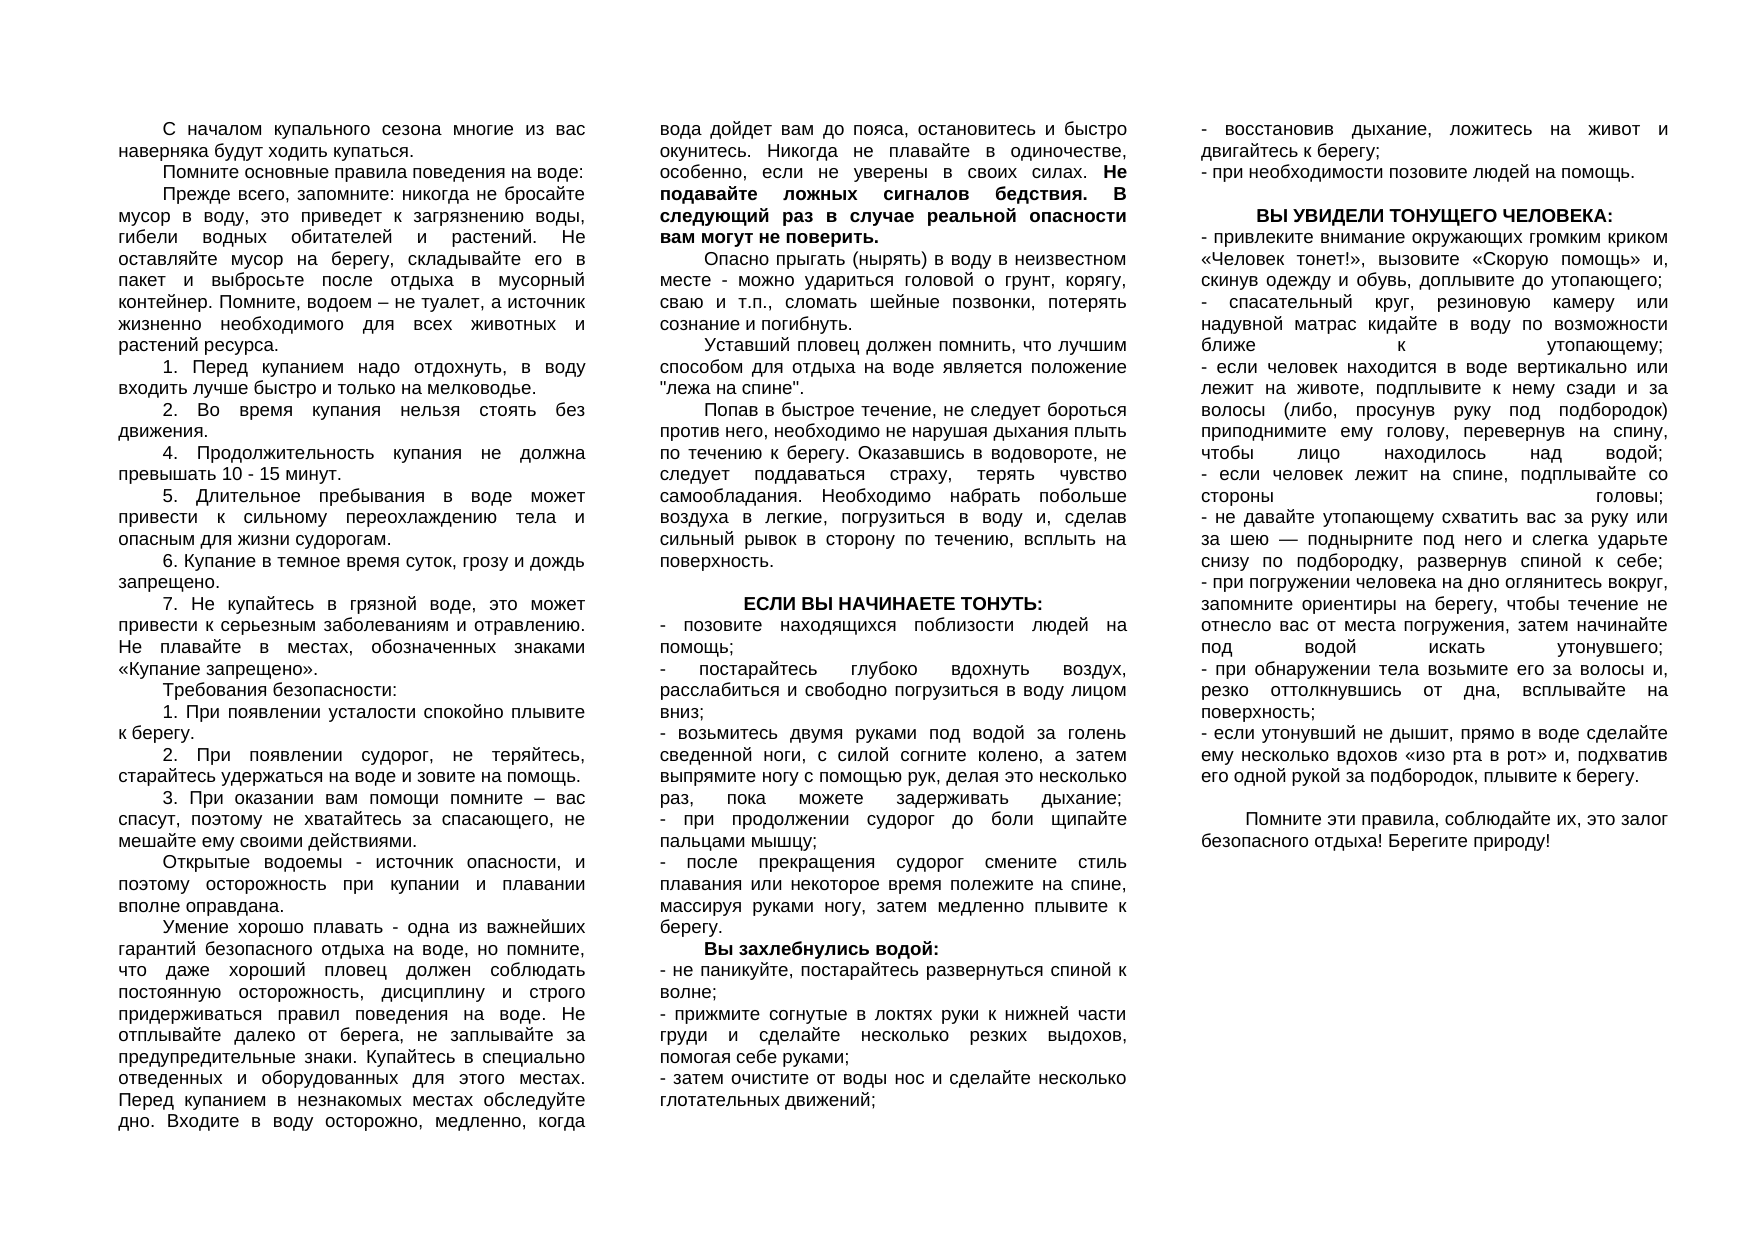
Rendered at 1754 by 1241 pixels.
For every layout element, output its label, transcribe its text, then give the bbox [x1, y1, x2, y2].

text 6. Купание в темное время суток, грозу и дождь запрещено. [118, 549, 586, 593]
text - после прекращения судорог смените стиль плавания или некоторое время полежите на спине, массируя руками ногу, затем медленно плывите к берегу. [659, 851, 1127, 938]
text С началом купального сезона многие из вас наверняка будут ходить купаться. [118, 118, 586, 161]
text ВЫ УВИДЕЛИ ТОНУЩЕГО ЧЕЛОВЕКА: [1201, 204, 1668, 226]
text - восстановив дыхание, ложитесь на живот и двигайтесь к берегу; [1201, 118, 1668, 161]
text - не паникуйте, постарайтесь развернуться спиной к волне; [659, 959, 1127, 1002]
text - привлеките внимание окружающих громким криком «Человек тонет!», вызовите «Скорую помощь» и, скинув одежду и обувь, доплывите до утопающего; - спасательный круг, резиновую камеру или надувной матрас кидайте в воду по возможности ближе к утопающему; - если человек находится в воде вертикально или лежит на животе, подплывите к нему сзади и за волосы (либо, просунув руку под подбородок) приподнимите ему голову, перевернув на спину, чтобы лицо находилось над водой; - если человек лежит на спине, подплывайте со стороны головы; - не давайте утопающему схватить вас за руку или за шею — поднырните под него и слегка ударьте снизу по подбородку, развернув спиной к себе; - при погружении человека на дно оглянитесь вокруг, запомните ориентиры на берегу, чтобы течение не отнесло вас от места погружения, затем начинайте под водой искать утонувшего; - при обнаружении тела возьмите его за волосы и, резко оттолкнувшись от дна, всплывайте на поверхность; - если утонувший не дышит, прямо в воде сделайте ему несколько вдохов «изо рта в рот» и, подхватив его одной рукой за подбородок, плывите к берегу. [1201, 226, 1668, 787]
text ЕСЛИ ВЫ НАЧИНАЕТЕ ТОНУТЬ: [659, 593, 1127, 614]
text Помните эти правила, соблюдайте их, это залог безопасного отдыха! Берегите природу! [1201, 808, 1668, 851]
text - затем очистите от воды нос и сделайте несколько глотательных движений; [659, 1067, 1127, 1110]
text Помните основные правила поведения на воде: [118, 161, 586, 183]
text Открытые водоемы - источник опасности, и поэтому осторожность при купании и плавании вполне оправдана. [118, 851, 586, 916]
text 2. Во время купания нельзя стоять без движения. [118, 398, 586, 442]
text - при необходимости позовите людей на помощь. [1201, 161, 1668, 183]
text Уставший пловец должен помнить, что лучшим способом для отдыха на воде является положение "лежа на спине". [659, 334, 1127, 398]
text - позовите находящихся поблизости людей на помощь; - постарайтесь глубоко вдохнуть воздух, расслабиться и свободно погрузиться в воду лицом вниз; - возьмитесь двумя руками под водой за голень сведенной ноги, с силой согните колено, а затем выпрямите ногу с помощью рук, делая это несколько раз, пока можете задерживать дыхание; - при продолжении судорог до боли щипайте пальцами мышцу; [659, 614, 1127, 851]
text Попав в быстрое течение, не следует бороться против него, необходимо не нарушая дыхания плыть по течению к берегу. Оказавшись в водовороте, не следует поддаваться страху, терять чувство самообладания. Необходимо набрать побольше воздуха в легкие, погрузиться в воду и, сделав сильный рывок в сторону по течению, всплыть на поверхность. [659, 398, 1127, 571]
text Опасно прыгать (нырять) в воду в неизвестном месте - можно удариться головой о грунт, корягу, сваю и т.п., сломать шейные позвонки, потерять сознание и погибнуть. [659, 248, 1127, 334]
text 5. Длительное пребывания в воде может привести к сильному переохлаждению тела и опасным для жизни судорогам. [118, 485, 586, 549]
text 2. При появлении судорог, не теряйтесь, старайтесь удержаться на воде и зовите на помощь. [118, 743, 586, 787]
text 1. Перед купанием надо отдохнуть, в воду входить лучше быстро и только на мелководье. [118, 355, 586, 398]
text 7. Не купайтесь в грязной воде, это может привести к серьезным заболеваниям и отравлению. Не плавайте в местах, обозначенных знаками «Купание запрещено». [118, 593, 586, 679]
text 1. При появлении усталости спокойно плывите к берегу. [118, 700, 586, 743]
text Прежде всего, запомните: никогда не бросайте мусор в воду, это приведет к загрязнению воды, гибели водных обитателей и растений. Не оставляйте мусор на берегу, складывайте его в пакет и выбросьте после отдыха в мусорный контейнер. Помните, водоем – не туалет, а источник жизненно необходимого для всех животных и растений ресурса. [118, 183, 586, 355]
text Умение хорошо плавать - одна из важнейших гарантий безопасного отдыха на воде, но помните, что даже хороший пловец должен соблюдать постоянную осторожность, дисциплину и строго придерживаться правил поведения на воде. Не отплывайте далеко от берега, не заплывайте за предупредительные знаки. Купайтесь в специально отведенных и оборудованных для этого местах. Перед купанием в незнакомых местах обследуйте дно. Входите в воду осторожно, медленно, когда вода дойдет вам до пояса, остановитесь и быстро окунитесь. Никогда не плавайте в одиночестве, особенно, если не уверены в своих силах. Не подавайте ложных сигналов бедствия. В следующий раз в случае реальной опасности вам могут не поверить. [659, 118, 1127, 248]
text Умение хорошо плавать - одна из важнейших гарантий безопасного отдыха на воде, но помните, что даже хороший пловец должен соблюдать постоянную осторожность, дисциплину и строго придерживаться правил поведения на воде. Не отплывайте далеко от берега, не заплывайте за предупредительные знаки. Купайтесь в специально отведенных и оборудованных для этого местах. Перед купанием в незнакомых местах обследуйте дно. Входите в воду осторожно, медленно, когда вода дойдет вам до пояса, остановитесь и быстро окунитесь. Никогда не плавайте в одиночестве, особенно, если не уверены в своих силах. Не подавайте ложных сигналов бедствия. В следующий раз в случае реальной опасности вам могут не поверить. [118, 916, 586, 1132]
text 4. Продолжительность купания не должна превышать 10 - 15 минут. [118, 442, 586, 485]
text Вы захлебнулись водой: [659, 938, 1127, 959]
text 3. При оказании вам помощи помните – вас спасут, поэтому не хватайтесь за спасающего, не мешайте ему своими действиями. [118, 787, 586, 851]
text Требования безопасности: [118, 679, 586, 700]
text - прижмите согнутые в локтях руки к нижней части груди и сделайте несколько резких выдохов, помогая себе руками; [659, 1002, 1127, 1067]
